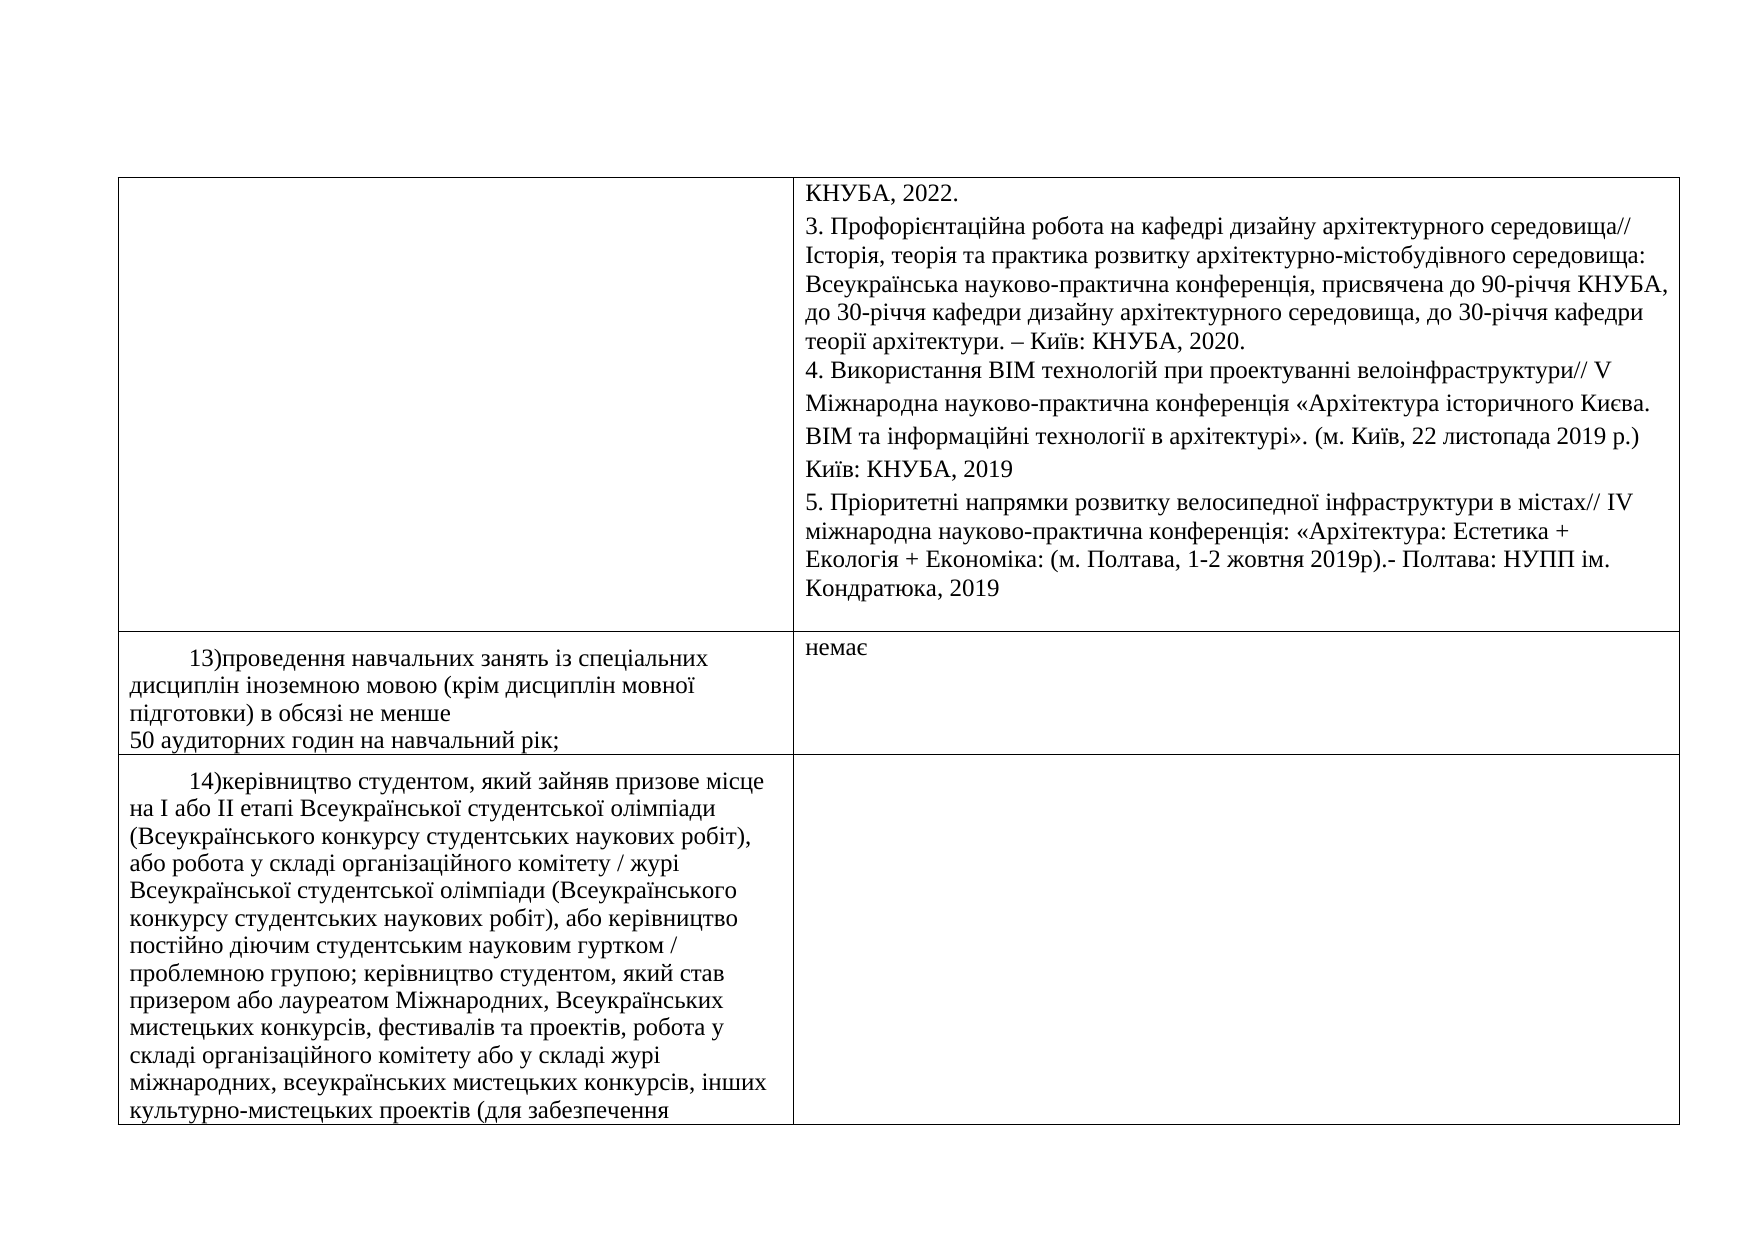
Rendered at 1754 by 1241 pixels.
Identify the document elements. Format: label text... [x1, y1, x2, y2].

table_cell [794, 755, 1679, 1123]
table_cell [119, 178, 793, 631]
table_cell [794, 178, 1679, 631]
table_cell 13)проведення навчальних занять із спеціальних дисциплін іноземною мовою (крім дисциплін мовної підготовки) в обсязі не менше 50 аудиторних годин на навчальний рік; [119, 632, 793, 754]
table_cell немає [794, 632, 1679, 754]
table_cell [119, 755, 793, 1123]
